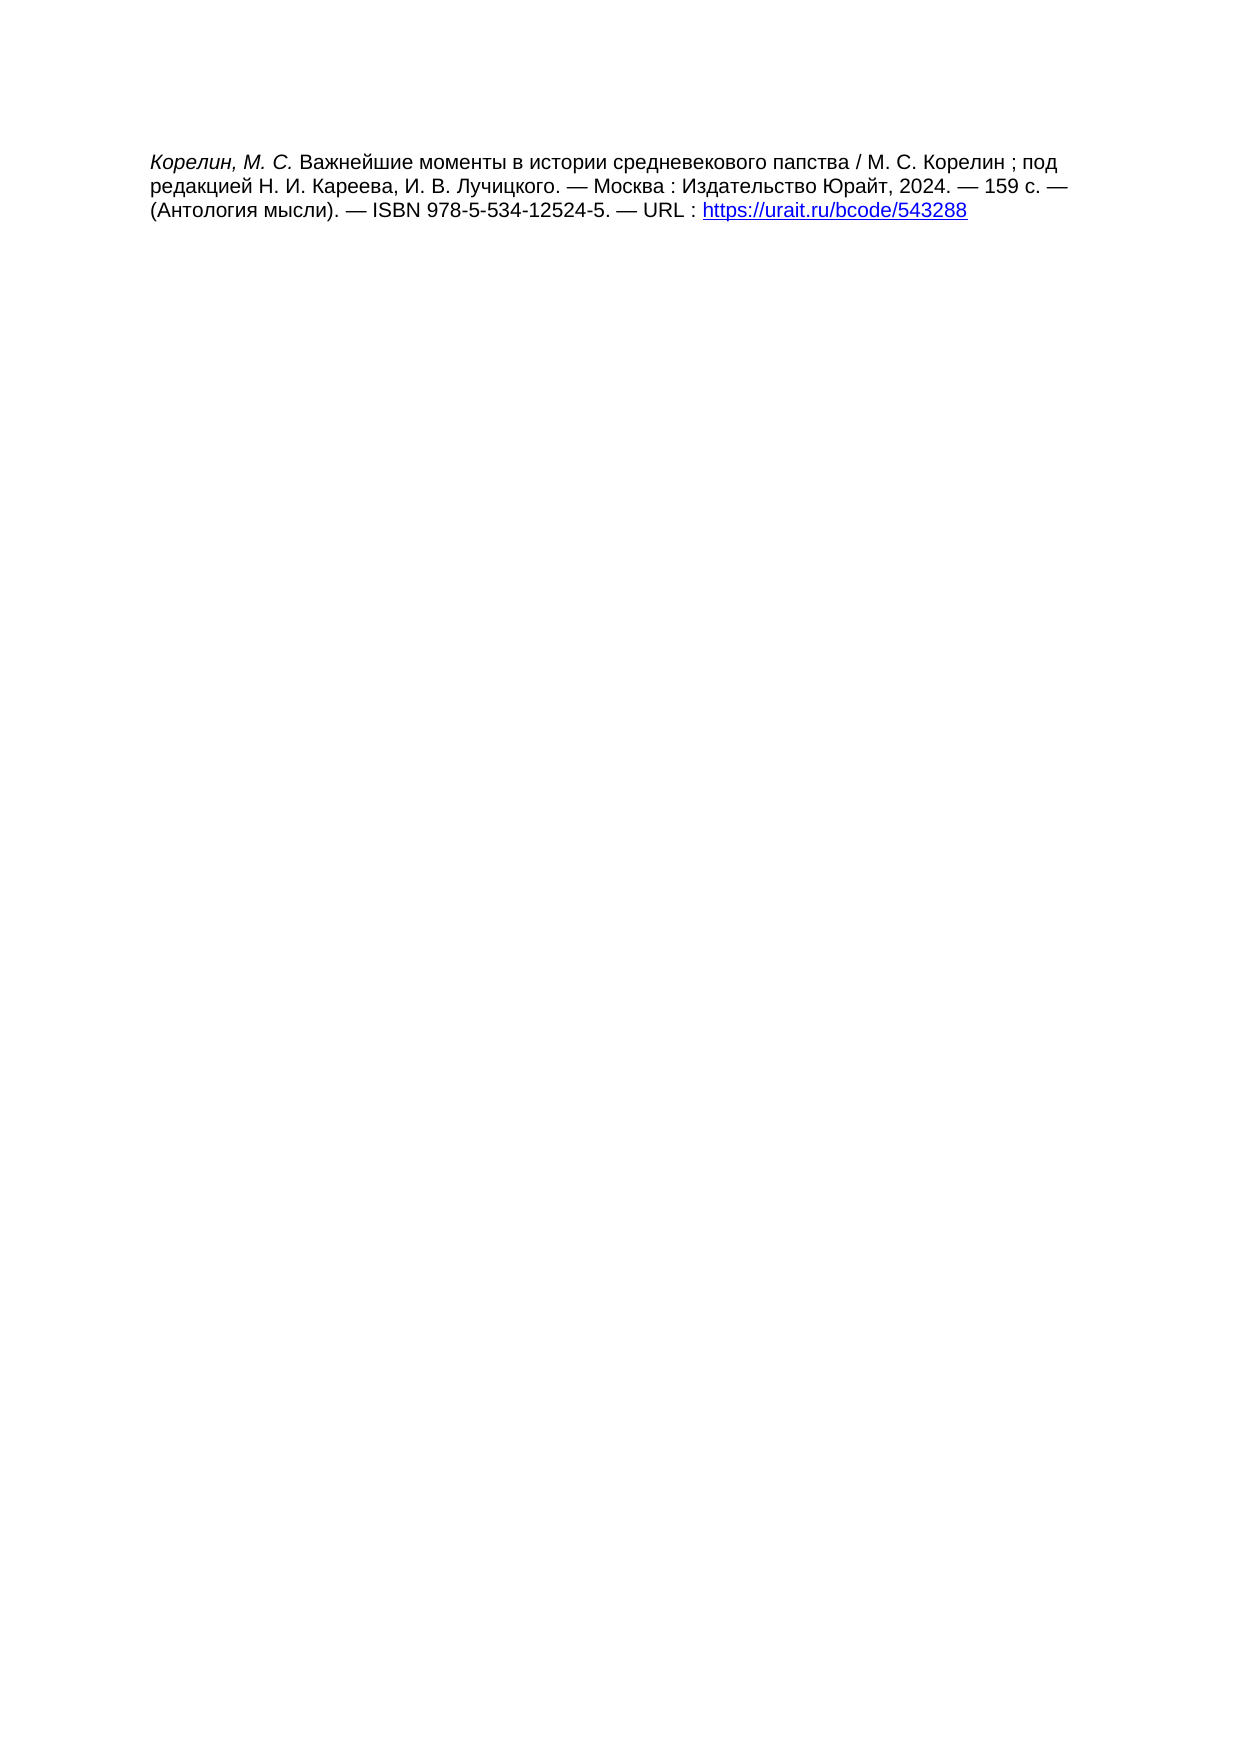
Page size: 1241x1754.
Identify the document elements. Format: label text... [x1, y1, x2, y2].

text Корелин, М. С. Важнейшие моменты в истории средневекового папства / М. С. Корелин ; под редакцией Н. И. Кареева, И. В. Лучицкого. — Москва : Издательство Юрайт, 2024. — 159 с. — (Антология мысли). — ISBN 978-5-534-12524-5. — URL : https://urait.ru/bcode/543288 [150, 150, 1090, 222]
